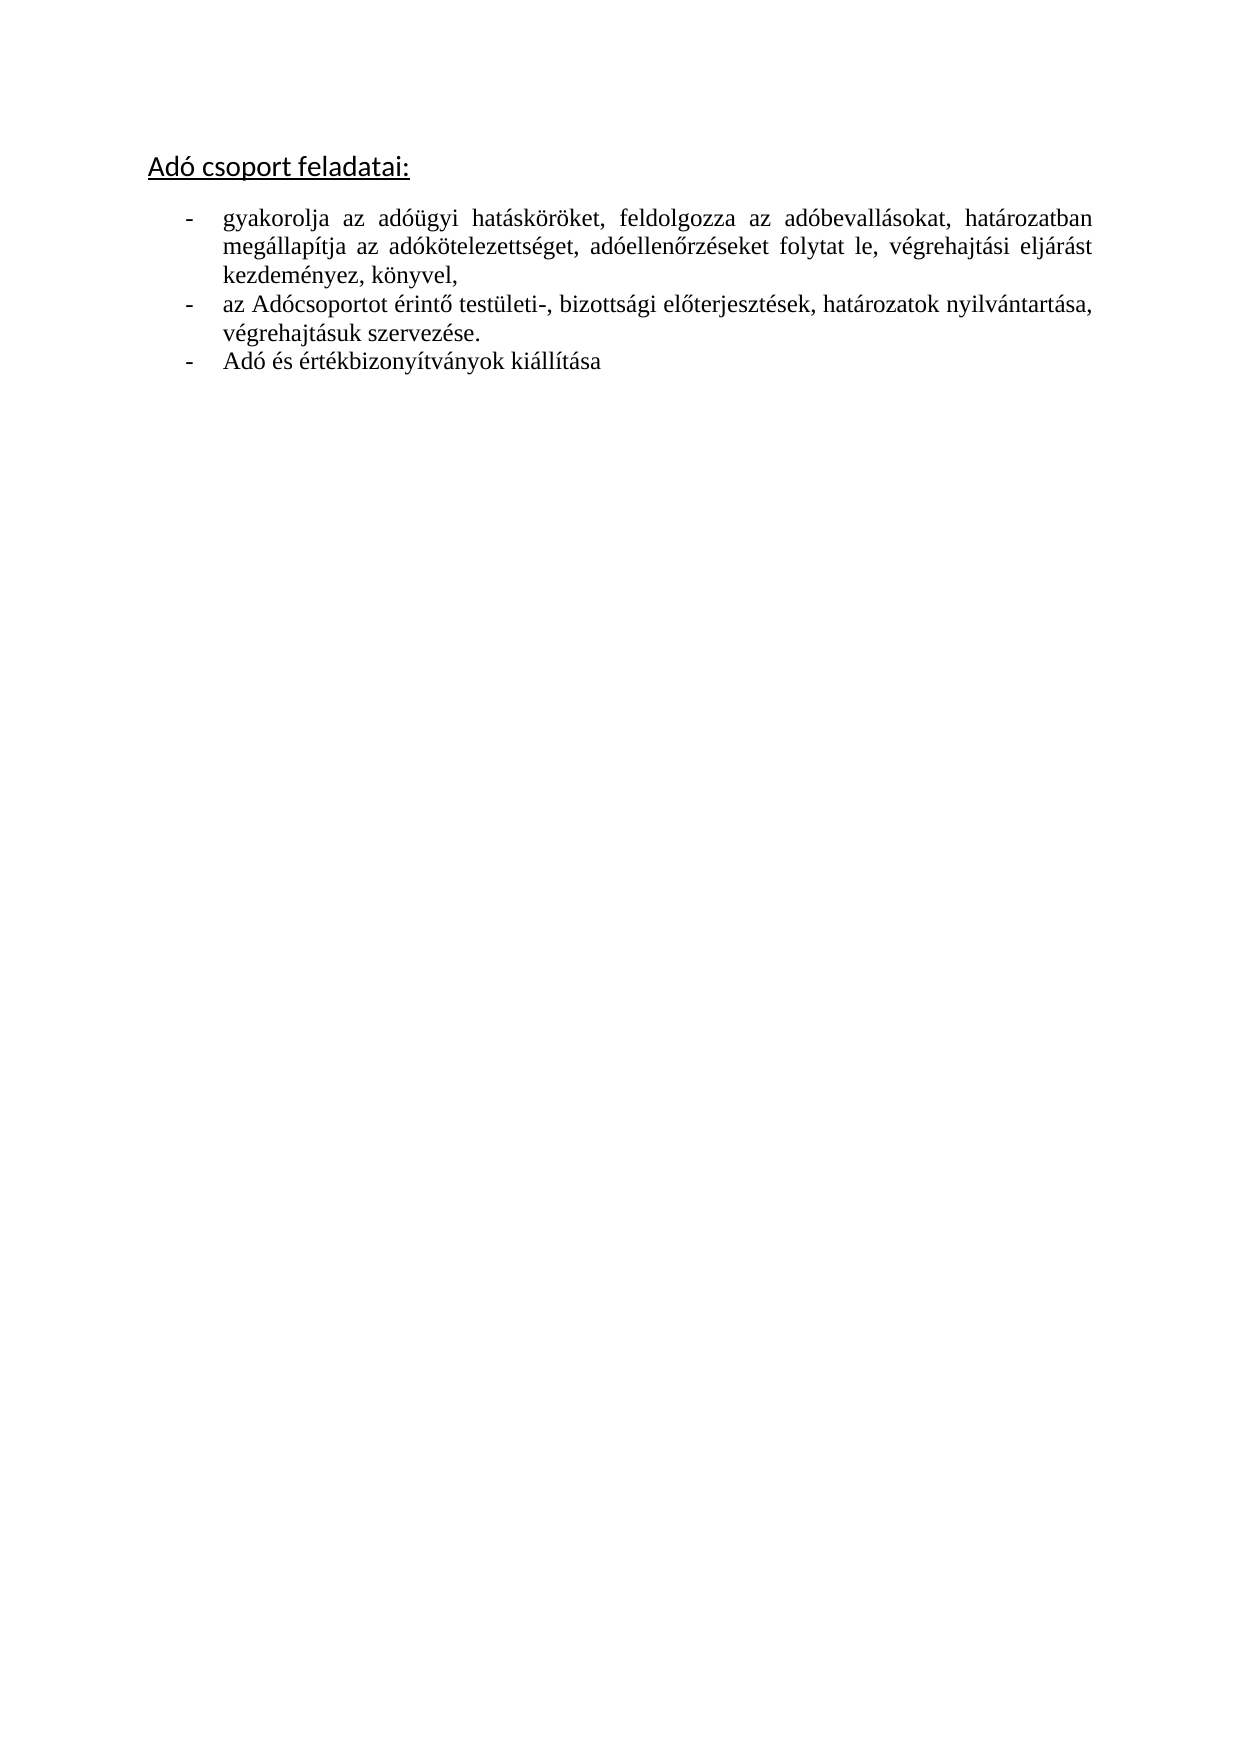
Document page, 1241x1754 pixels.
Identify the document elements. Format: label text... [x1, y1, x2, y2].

list gyakorolja az adóügyi hatásköröket, feldolgozza az adóbevallásokat, határozatban megállapítja az adókötelezettséget, adóellenőrzéseket folytat le, végrehajtási eljárást kezdeményez, könyvel, [185, 203, 1093, 289]
list Adó és értékbizonyítványok kiállítása [185, 346, 1093, 375]
text Adó csoport feladatai: [148, 148, 1093, 183]
list az Adócsoportot érintő testületi-, bizottsági előterjesztések, határozatok nyilvántartása, végrehajtásuk szervezése. [185, 289, 1093, 346]
